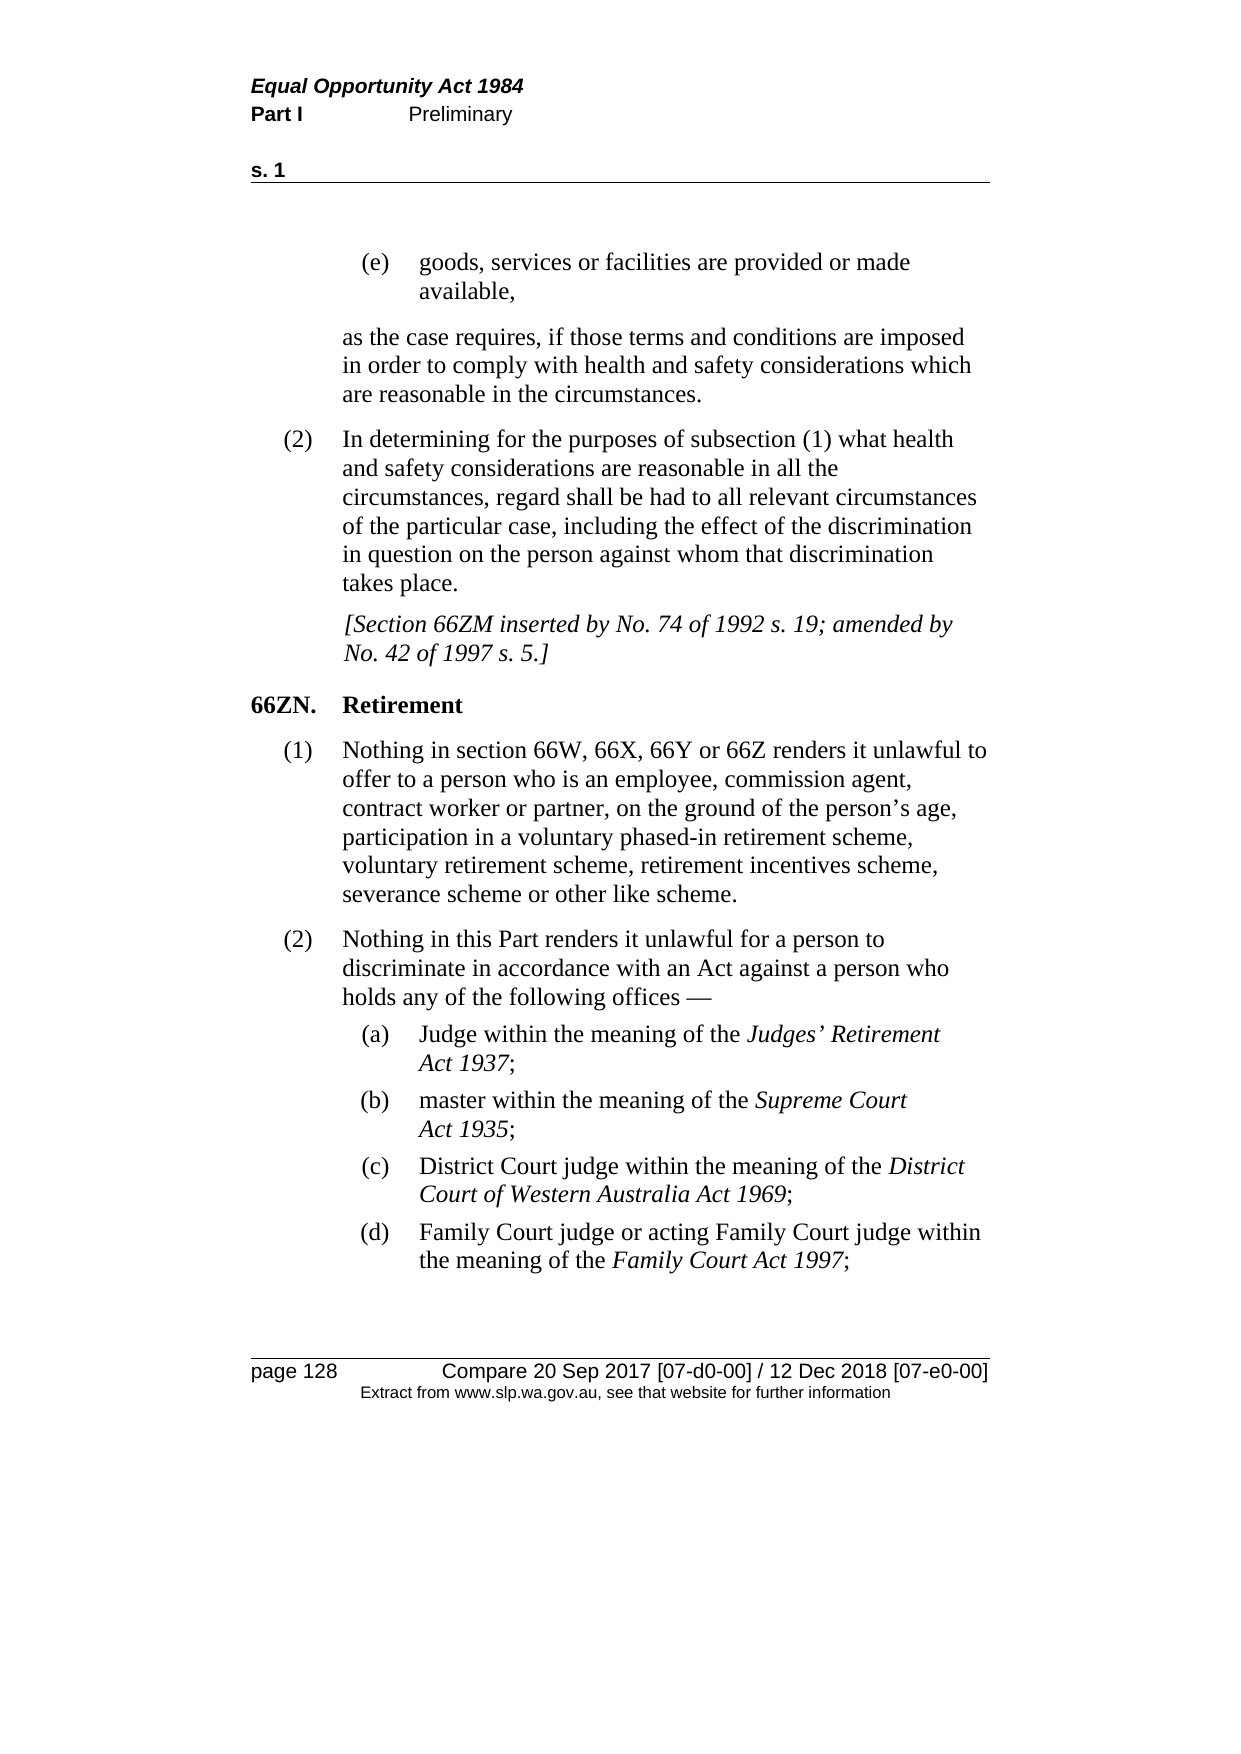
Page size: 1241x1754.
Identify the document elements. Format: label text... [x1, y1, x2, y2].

text [Section 66ZM inserted by No. 74 of 1992 s. 19; amended by No. 42 of 1997 s. 5.] [251, 609, 990, 667]
text (a) Judge within the meaning of the Judges’ Retirement Act 1937; [251, 1019, 990, 1077]
text (2) In determining for the purposes of subsection (1) what health and safety considerations are reasonable in all the circumstances, regard shall be had to all relevant circumstances of the particular case, including the effect of the discrimination in question on the person against whom that discrimination takes place. [251, 424, 990, 597]
text (c) District Court judge within the meaning of the District Court of Act 1969; [251, 1151, 990, 1208]
text as the case requires, if those terms and conditions are imposed in order to comply with health and safety considerations which are reasonable in the circumstances. [251, 322, 990, 408]
text (b) master within the meaning of the Supreme Court Act 1935; [251, 1085, 990, 1142]
text (1) Nothing in section 66W, 66X, 66Y or 66Z renders it unlawful to offer to a person who is an employee, commission agent, contract worker or partner, on the ground of the person’s age, participation in a voluntary phased-in retirement scheme, voluntary retirement scheme, retirement incentives scheme, severance scheme or other like scheme. [251, 735, 990, 908]
text (d) Family Court judge or acting Family Court judge within the meaning of the Family Court Act 1997; [251, 1217, 990, 1274]
text (e) goods, services or facilities are provided or made available, [251, 247, 990, 305]
subtitle 66ZN. Retirement [251, 690, 990, 719]
text (2) Nothing in this Part renders it unlawful for a person to discriminate in accordance with an Act against a person who holds any of the following offices — [251, 924, 990, 1011]
